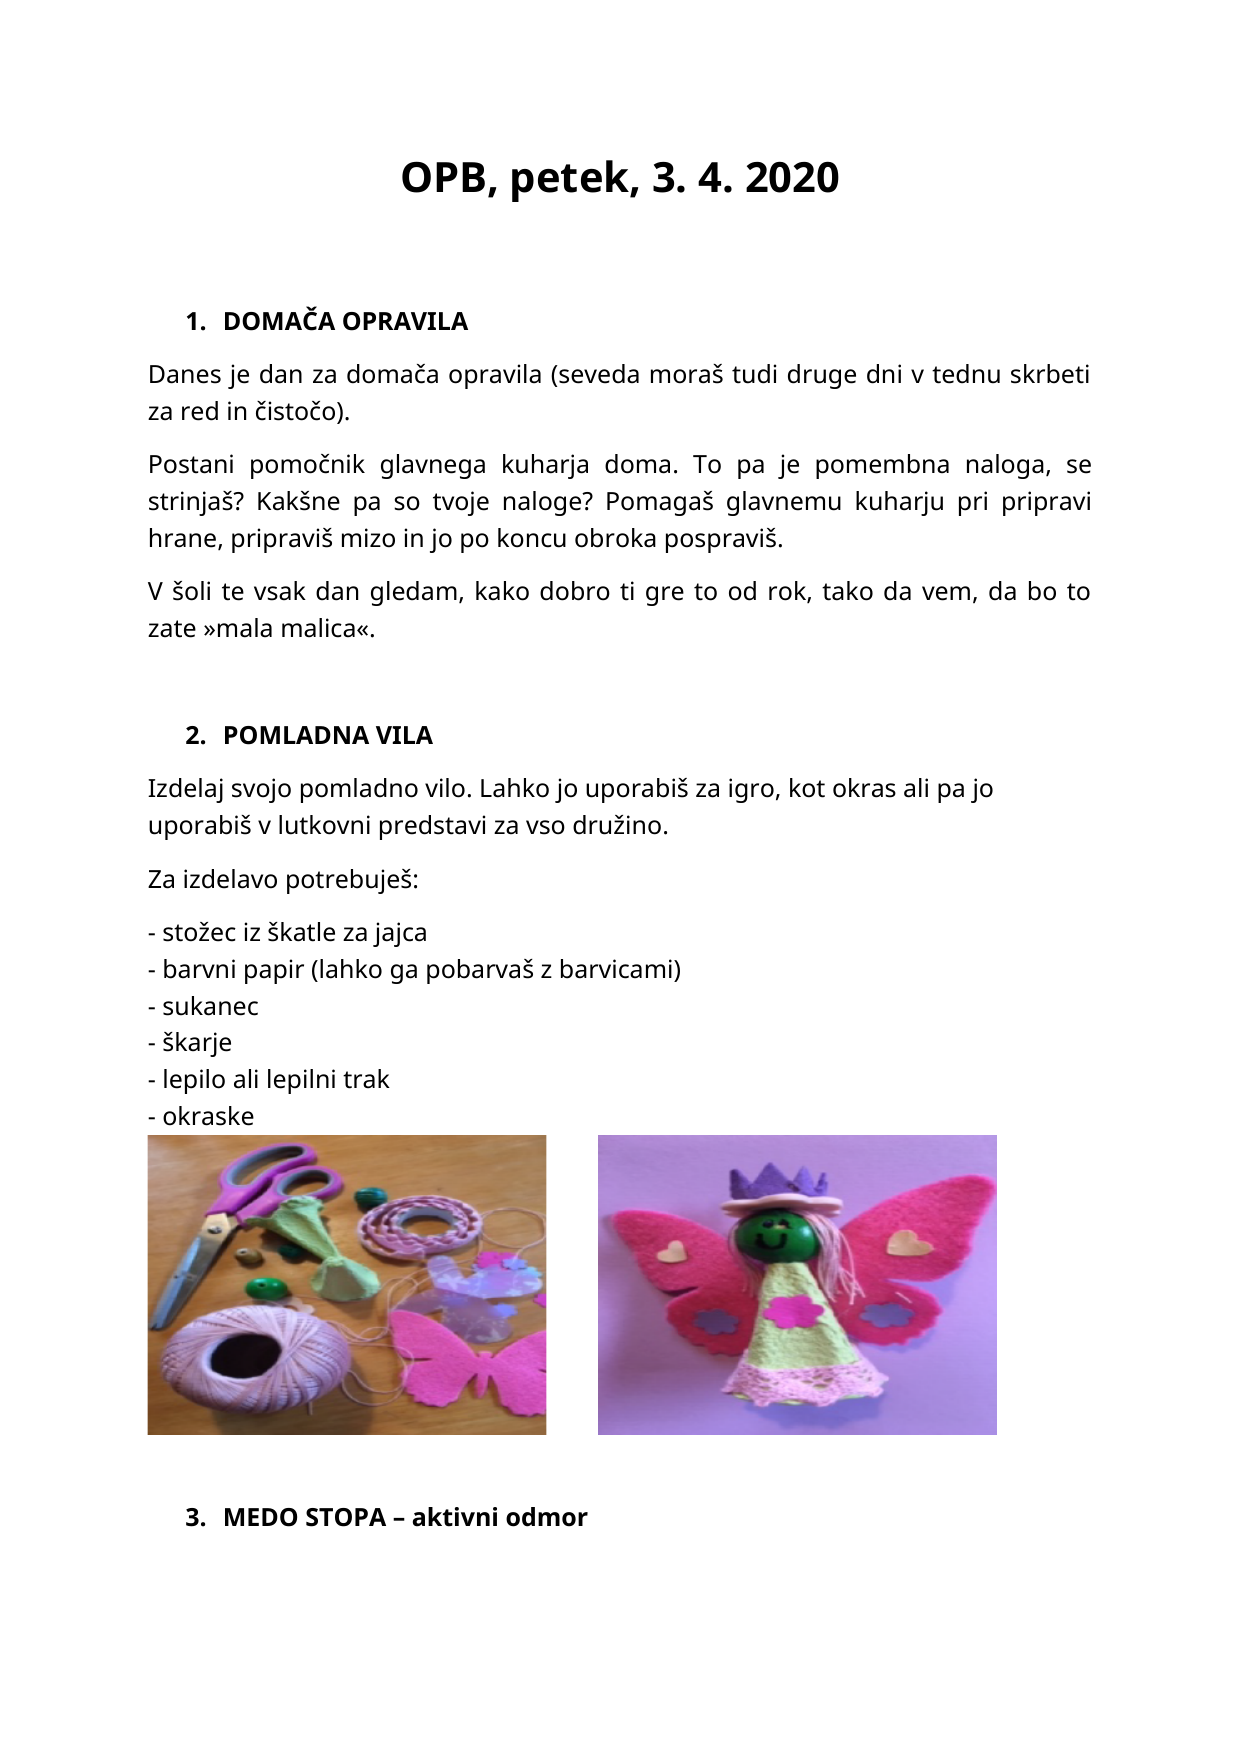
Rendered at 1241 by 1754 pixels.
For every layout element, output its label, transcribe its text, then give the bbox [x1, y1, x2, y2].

text Danes je dan za domača opravila (seveda moraš tudi druge dni v tednu skrbeti za red in čistočo). [148, 357, 1093, 428]
text OPB, petek, 3. 4. 2020 [148, 148, 1093, 204]
text Za izdelavo potrebuješ: [148, 861, 1093, 895]
text - barvni papir (lahko ga pobarvaš z barvicami) [148, 952, 1093, 986]
text - sukanec [148, 988, 1093, 1022]
text - lepilo ali lepilni trak [148, 1062, 1093, 1096]
text - okraske [148, 1099, 1093, 1133]
list MEDO STOPA – aktivni odmor [185, 1500, 1093, 1534]
text Postani pomočnik glavnega kuharja doma. To pa je pomembna naloga, se strinjaš? Kakšne pa so tvoje naloge? Pomagaš glavnemu kuharju pri pripravi hrane, pripraviš mizo in jo po koncu obroka pospraviš. [148, 447, 1093, 555]
list DOMAČA OPRAVILA [185, 303, 1093, 337]
list POMLADNA VILA [185, 718, 1093, 752]
text - škarje [148, 1025, 1093, 1059]
text Izdelaj svojo pomladno vilo. Lahko jo uporabiš za igro, kot okras ali pa jo uporabiš v lutkovni predstavi za vso družino. [148, 771, 1093, 842]
text - stožec iz škatle za jajca [148, 915, 1093, 949]
text V šoli te vsak dan gledam, kako dobro ti gre to od rok, tako da vem, da bo to zate »mala malica«. [148, 574, 1093, 645]
